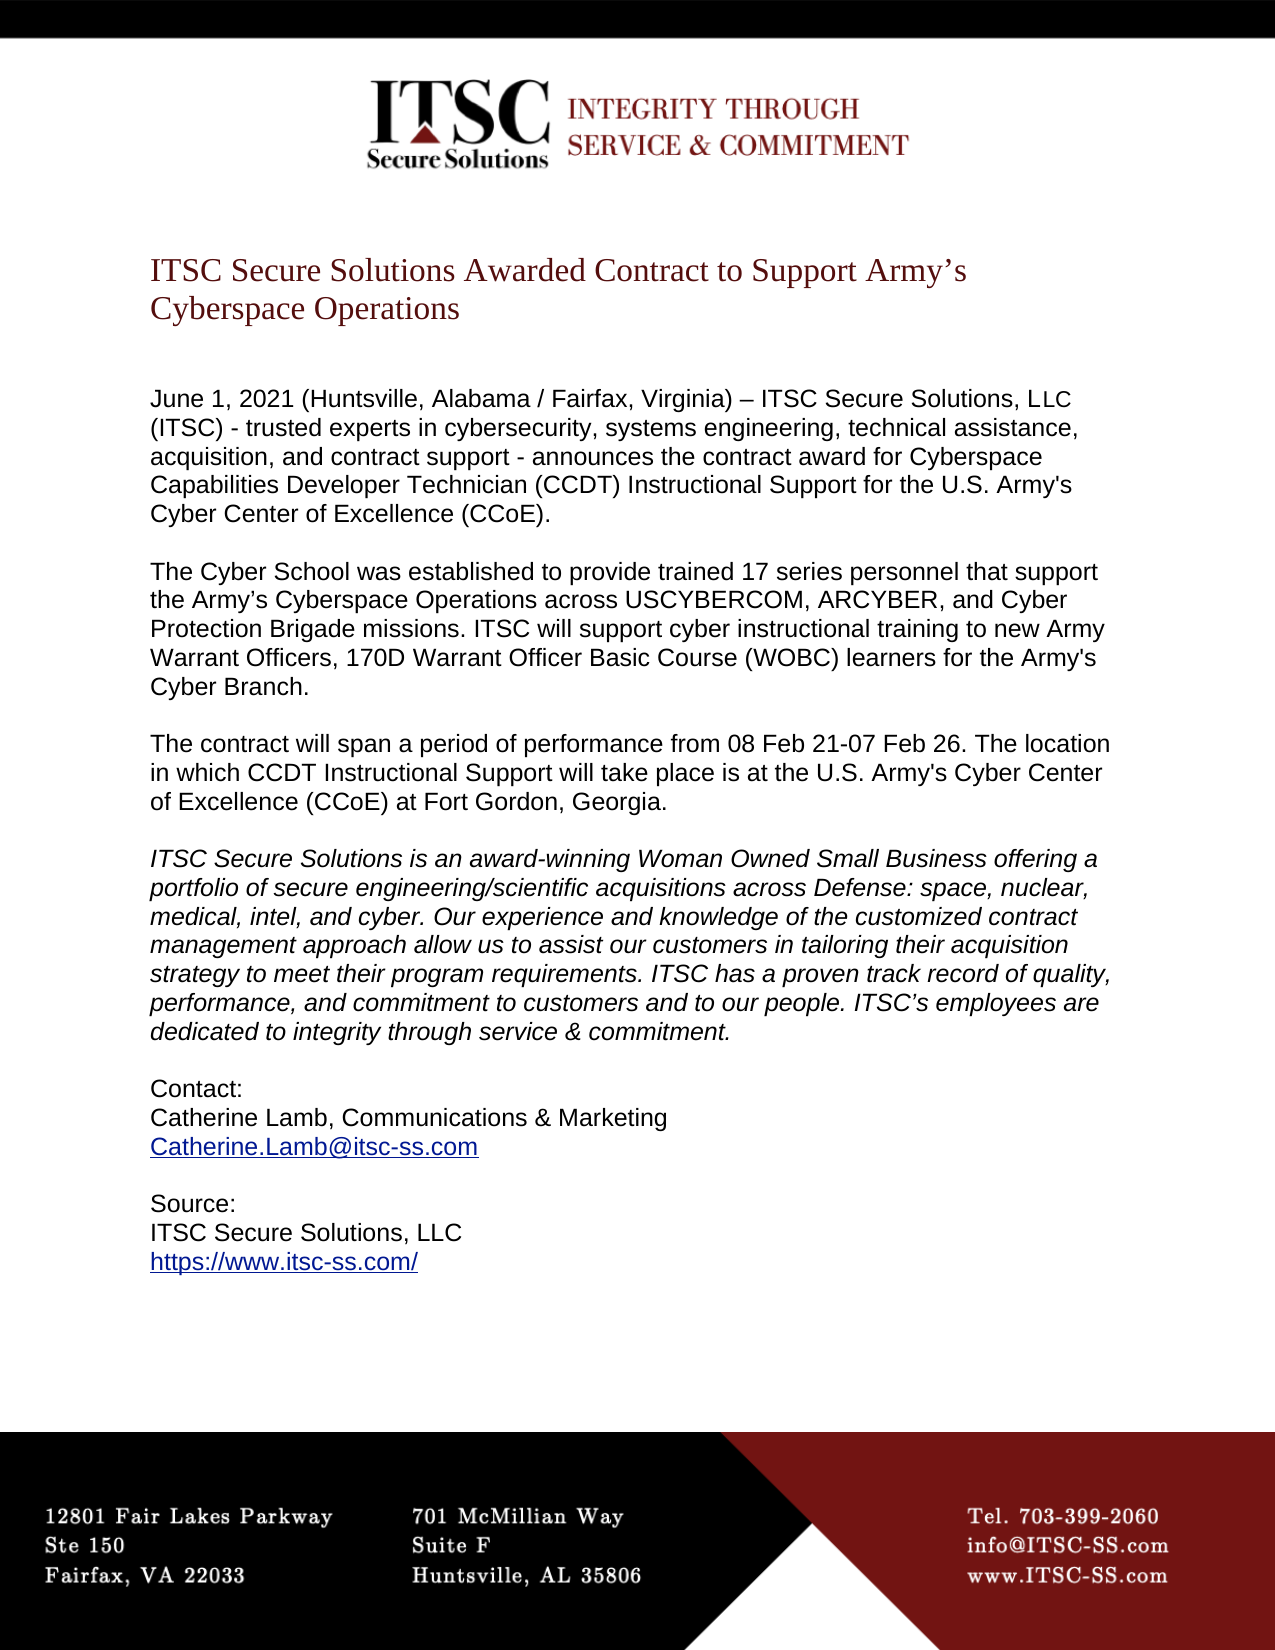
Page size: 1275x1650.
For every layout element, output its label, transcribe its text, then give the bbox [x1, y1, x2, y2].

text The contract will span a period of performance from 08 Feb 21-07 Feb 26. The location in which CCDT Instructional Support will take place is at the U.S. Army's Cyber Center of Excellence (CCoE) at Fort Gordon, Georgia. [150, 729, 1125, 815]
text Contact: [150, 1074, 1125, 1103]
picture [0, 1432, 1275, 1650]
text The Cyber School was established to provide trained 17 series personnel that support the Army’s Cyberspace Operations across USCYBERCOM, ARCYBER, and Cyber Protection Brigade missions. ITSC will support cyber instructional training to new Army Warrant Officers, 170D Warrant Officer Basic Course (WOBC) learners for the Army's Cyber Branch. [150, 557, 1125, 700]
text June 1, 2021 (Huntsville, Alabama / Fairfax, Virginia) – ITSC Secure Solutions, LLC (ITSC) - trusted experts in cybersecurity, systems engineering, technical assistance, acquisition, and contract support - announces the contract award for Cyberspace Capabilities Developer Technician (CCDT) Instructional Support for the U.S. Army's Cyber Center of Excellence (CCoE). [150, 384, 1125, 528]
text ITSC Secure Solutions, LLC [150, 1218, 1125, 1247]
subtitle ITSC Secure Solutions Awarded Contract to Support Army’s Cyberspace Operations [150, 250, 1125, 327]
picture [0, 0, 1275, 182]
text ITSC Secure Solutions is an award-winning Woman Owned Small Business offering a portfolio of secure engineering/scientific acquisitions across Defense: space, nuclear, medical, intel, and cyber. Our experience and knowledge of the customized contract management approach allow us to assist our customers in tailoring their acquisition strategy to meet their program requirements. ITSC has a proven track record of quality, performance, and commitment to customers and to our people. ITSC’s employees are dedicated to integrity through service & commitment. [150, 844, 1125, 1045]
text Catherine Lamb, Communications & Marketing [150, 1103, 1125, 1132]
text https://www.itsc-ss.com/ [150, 1247, 1125, 1275]
text Catherine.Lamb@itsc-ss.com [150, 1132, 1125, 1160]
text Source: [150, 1189, 1125, 1218]
